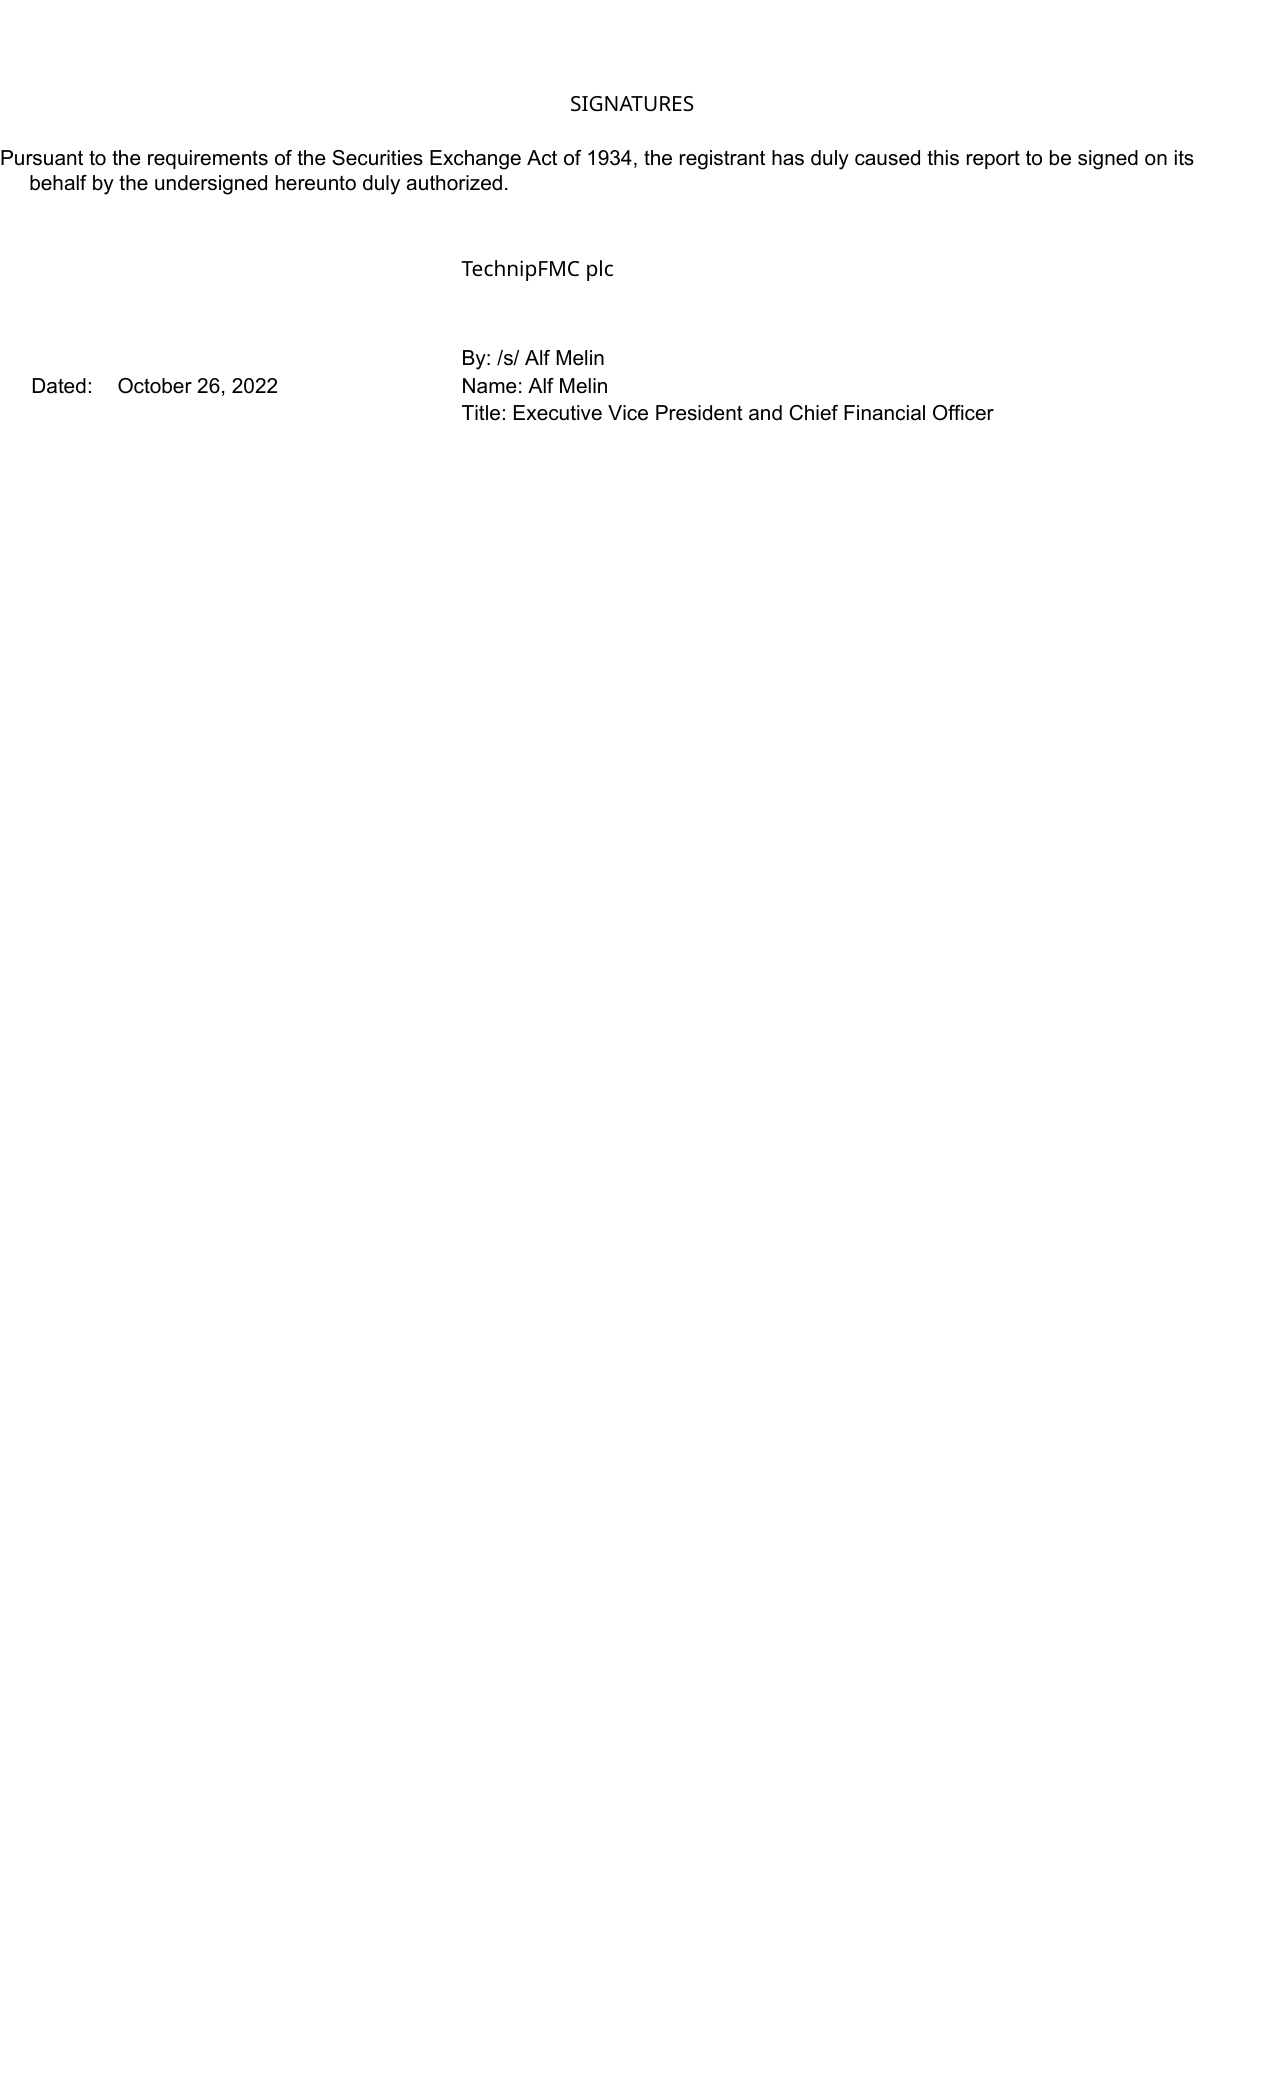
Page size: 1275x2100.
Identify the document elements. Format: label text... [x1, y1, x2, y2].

text Pursuant to the requirements of the Securities Exchange Act of 1934, the registrant has duly caused this report to be signed on its [0, 146, 1275, 170]
text October 26, 2022 [117, 375, 336, 398]
text Dated: [31, 375, 117, 398]
text TechnipFMC plc [461, 257, 678, 281]
text Title: Executive Vice President and Chief Financial Officer [461, 401, 1124, 424]
text SIGNATURES [570, 93, 757, 117]
text By: /s/ Alf Melin [461, 347, 659, 370]
text behalf by the undersigned hereunto duly authorized. [29, 171, 631, 195]
text Name: Alf Melin [461, 375, 663, 398]
